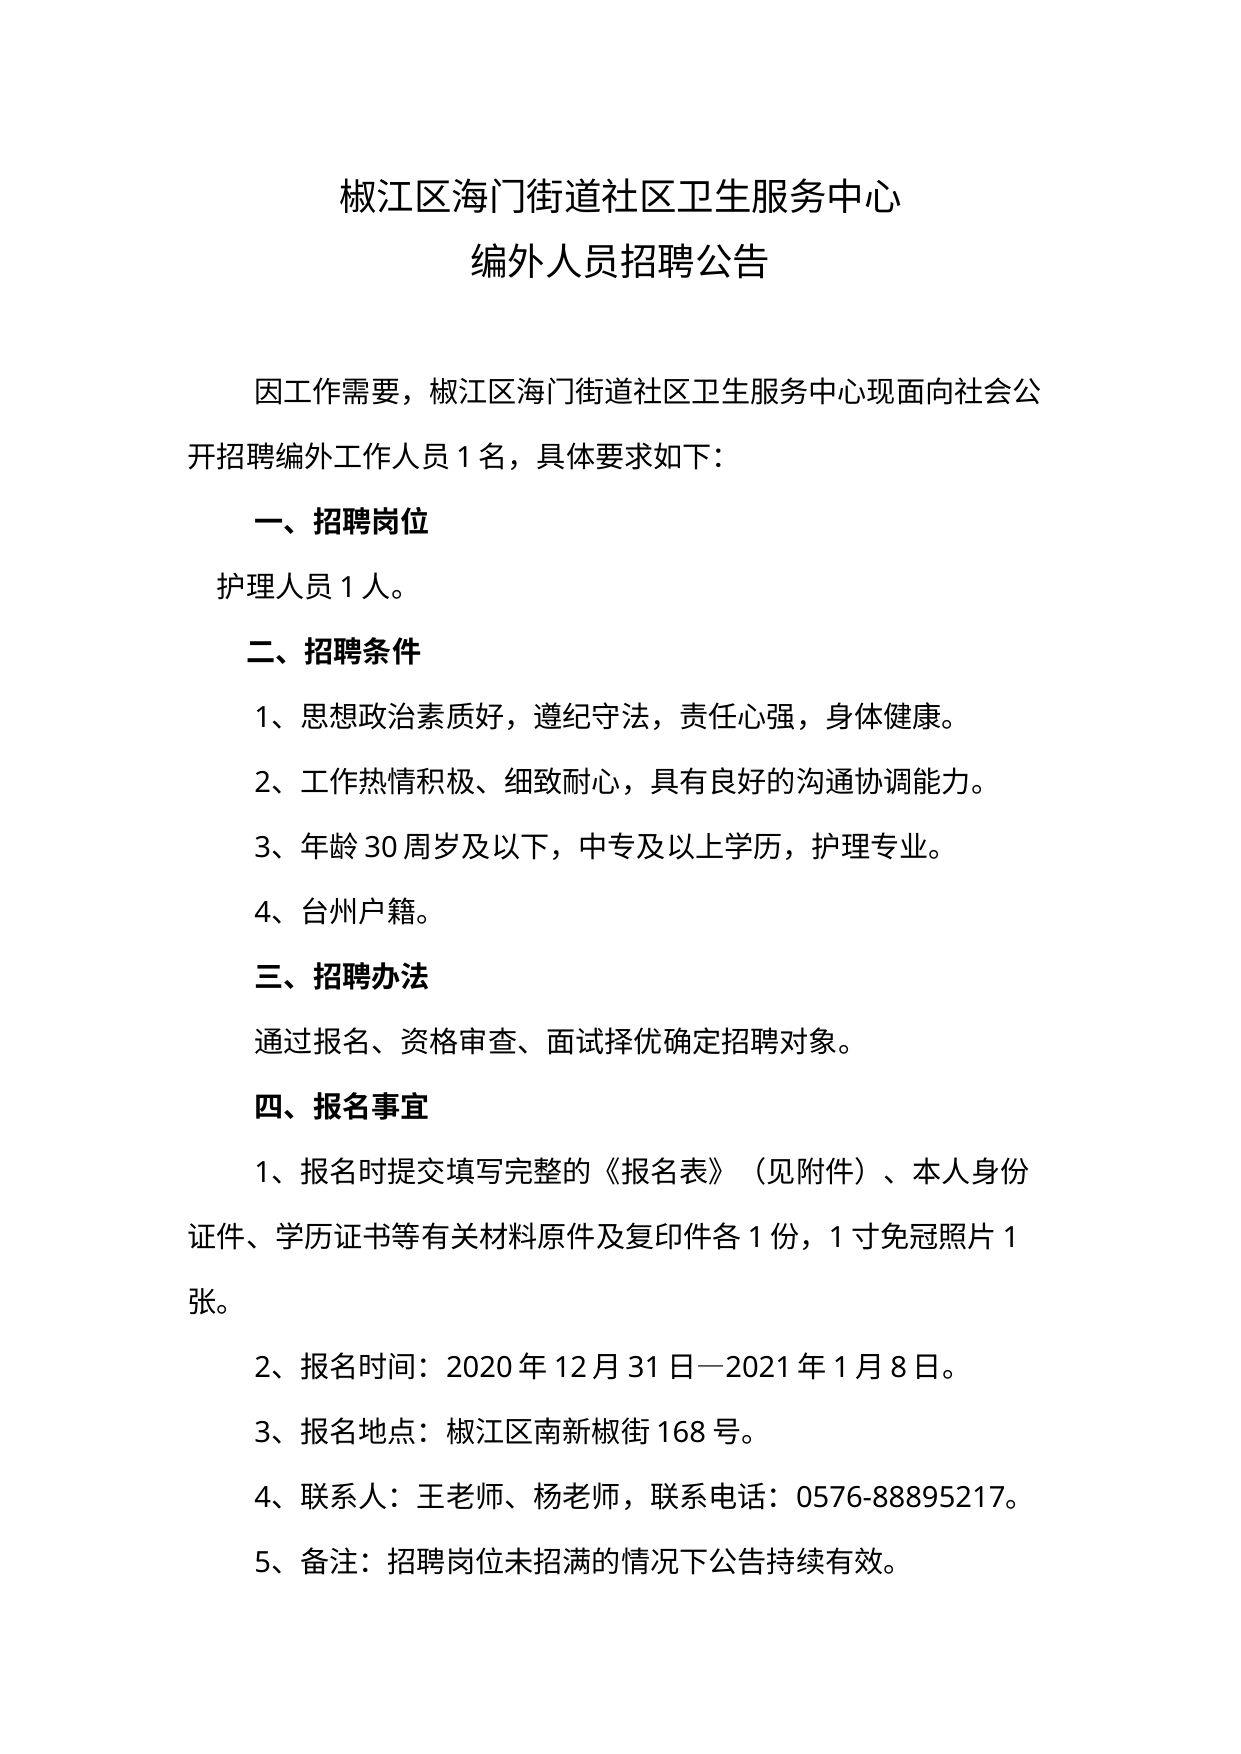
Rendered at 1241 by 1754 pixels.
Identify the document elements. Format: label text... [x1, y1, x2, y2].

text 二、招聘条件 [187, 617, 1053, 682]
text 四、报名事宜 [187, 1072, 1053, 1137]
text 1、报名时提交填写完整的《报名表》（见附件）、本人身份证件、学历证书等有关材料原件及复印件各1份，1寸免冠照片1张。 [187, 1137, 1053, 1332]
text 2、工作热情积极、细致耐心，具有良好的沟通协调能力。 [187, 747, 1053, 812]
text 通过报名、资格审查、面试择优确定招聘对象。 [187, 1007, 1053, 1072]
text 三、招聘办法 [187, 942, 1053, 1007]
text 椒江区海门街道社区卫生服务中心 [187, 162, 1053, 227]
text 因工作需要，椒江区海门街道社区卫生服务中心现面向社会公开招聘编外工作人员1名，具体要求如下： [187, 357, 1053, 487]
text 4、联系人：王老师、杨老师，联系电话：0576-88895217。 [187, 1462, 1053, 1527]
text 3、报名地点：椒江区南新椒街168号。 [187, 1397, 1053, 1462]
text 3、年龄30周岁及以下，中专及以上学历，护理专业。 [187, 812, 1053, 877]
list 护理人员1人。 [187, 552, 1053, 617]
text 4、台州户籍。 [187, 877, 1053, 942]
text 1、思想政治素质好，遵纪守法，责任心强，身体健康。 [187, 682, 1053, 747]
text 2、报名时间：2020年12月31日—2021年1月8日。 [187, 1332, 1053, 1397]
text 5、备注：招聘岗位未招满的情况下公告持续有效。 [187, 1527, 1053, 1592]
text 编外人员招聘公告 [187, 227, 1053, 292]
list 招聘岗位 [187, 487, 1053, 552]
